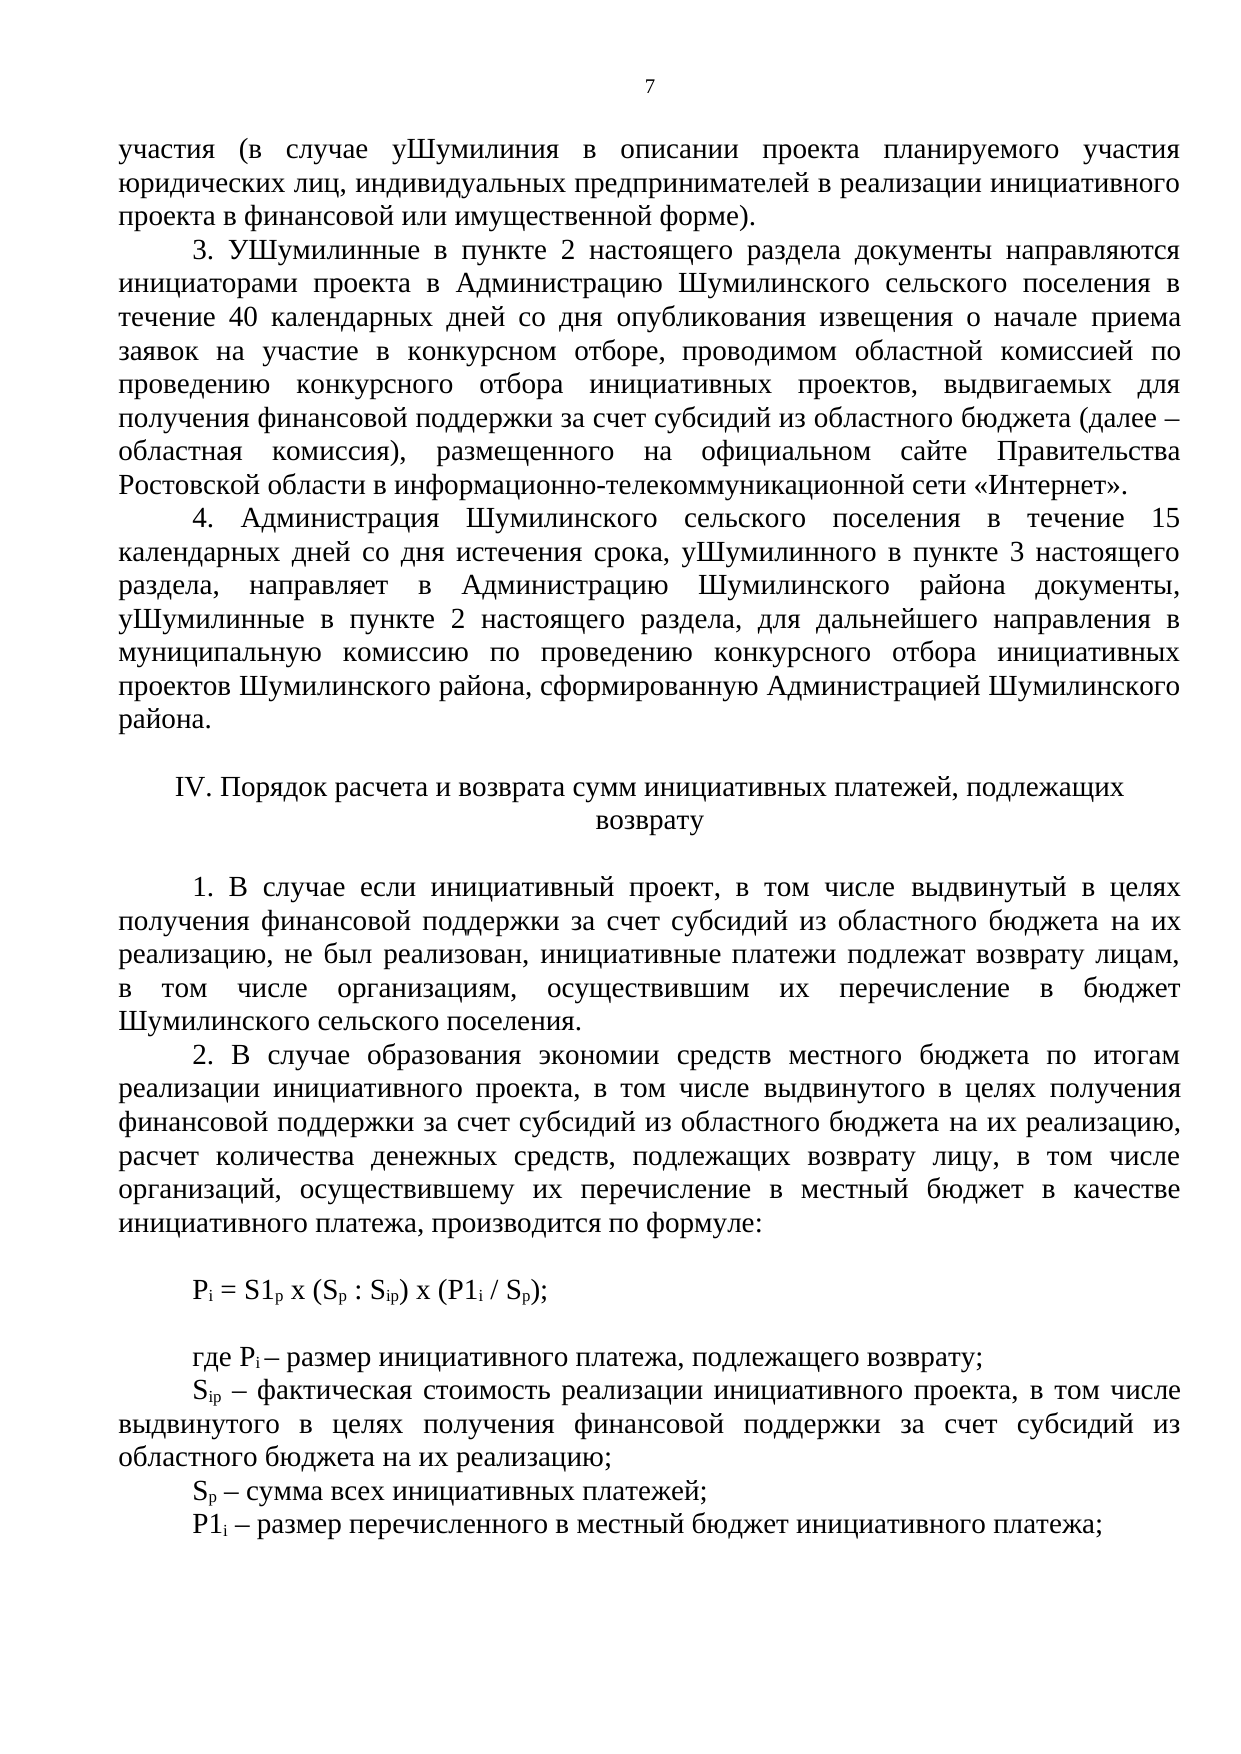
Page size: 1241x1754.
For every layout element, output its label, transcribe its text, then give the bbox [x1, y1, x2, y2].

text Pi = S1p x (Sp : Sip) x (P1i / Sp); [118, 1272, 1181, 1305]
text 2. В случае образования экономии средств местного бюджета по итогам реализации инициативного проекта, в том числе выдвинутого в целях получения финансовой поддержки за счет субсидий из областного бюджета на их реализацию, расчет количества денежных средств, подлежащих возврату лицу, в том числе организаций, осуществившему их перечисление в местный бюджет в качестве инициативного платежа, производится по формуле: [118, 1037, 1181, 1238]
text Sp – сумма всех инициативных платежей; [118, 1473, 1181, 1507]
text 3. УШумилинные в пункте 2 настоящего раздела документы направляются инициаторами проекта в Администрацию Шумилинского сельского поселения в течение 40 календарных дней со дня опубликования извещения о начале приема заявок на участие в конкурсном отборе, проводимом областной комиссией по проведению конкурсного отбора инициативных проектов, выдвигаемых для получения финансовой поддержки за счет субсидий из областного бюджета (далее – областная комиссия), размещенного на официальном сайте Правительства Ростовской области в информационно-телекоммуникационной сети «Интернет». [118, 232, 1181, 500]
text 4. Администрация Шумилинского сельского поселения в течение 15 календарных дней со дня истечения срока, уШумилинного в пункте 3 настоящего раздела, направляет в Администрацию Шумилинского района документы, уШумилинные в пункте 2 настоящего раздела, для дальнейшего направления в муниципальную комиссию по проведению конкурсного отбора инициативных проектов Шумилинского района, сформированную Администрацией Шумилинского района. [118, 500, 1181, 735]
text где Pi – размер инициативного платежа, подлежащего возврату; [118, 1339, 1181, 1372]
text IV. Порядок расчета и возврата сумм инициативных платежей, подлежащих возврату [118, 769, 1181, 836]
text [118, 131, 1181, 232]
text P1i – размер перечисленного в местный бюджет инициативного платежа; [118, 1507, 1181, 1540]
text Sip – фактическая стоимость реализации инициативного проекта, в том числе выдвинутого в целях получения финансовой поддержки за счет субсидий из областного бюджета на их реализацию; [118, 1372, 1181, 1473]
text 1. В случае если инициативный проект, в том числе выдвинутый в целях получения финансовой поддержки за счет субсидий из областного бюджета на их реализацию, не был реализован, инициативные платежи подлежат возврату лицам, в том числе организациям, осуществившим их перечисление в бюджет Шумилинского сельского поселения. [118, 869, 1181, 1037]
